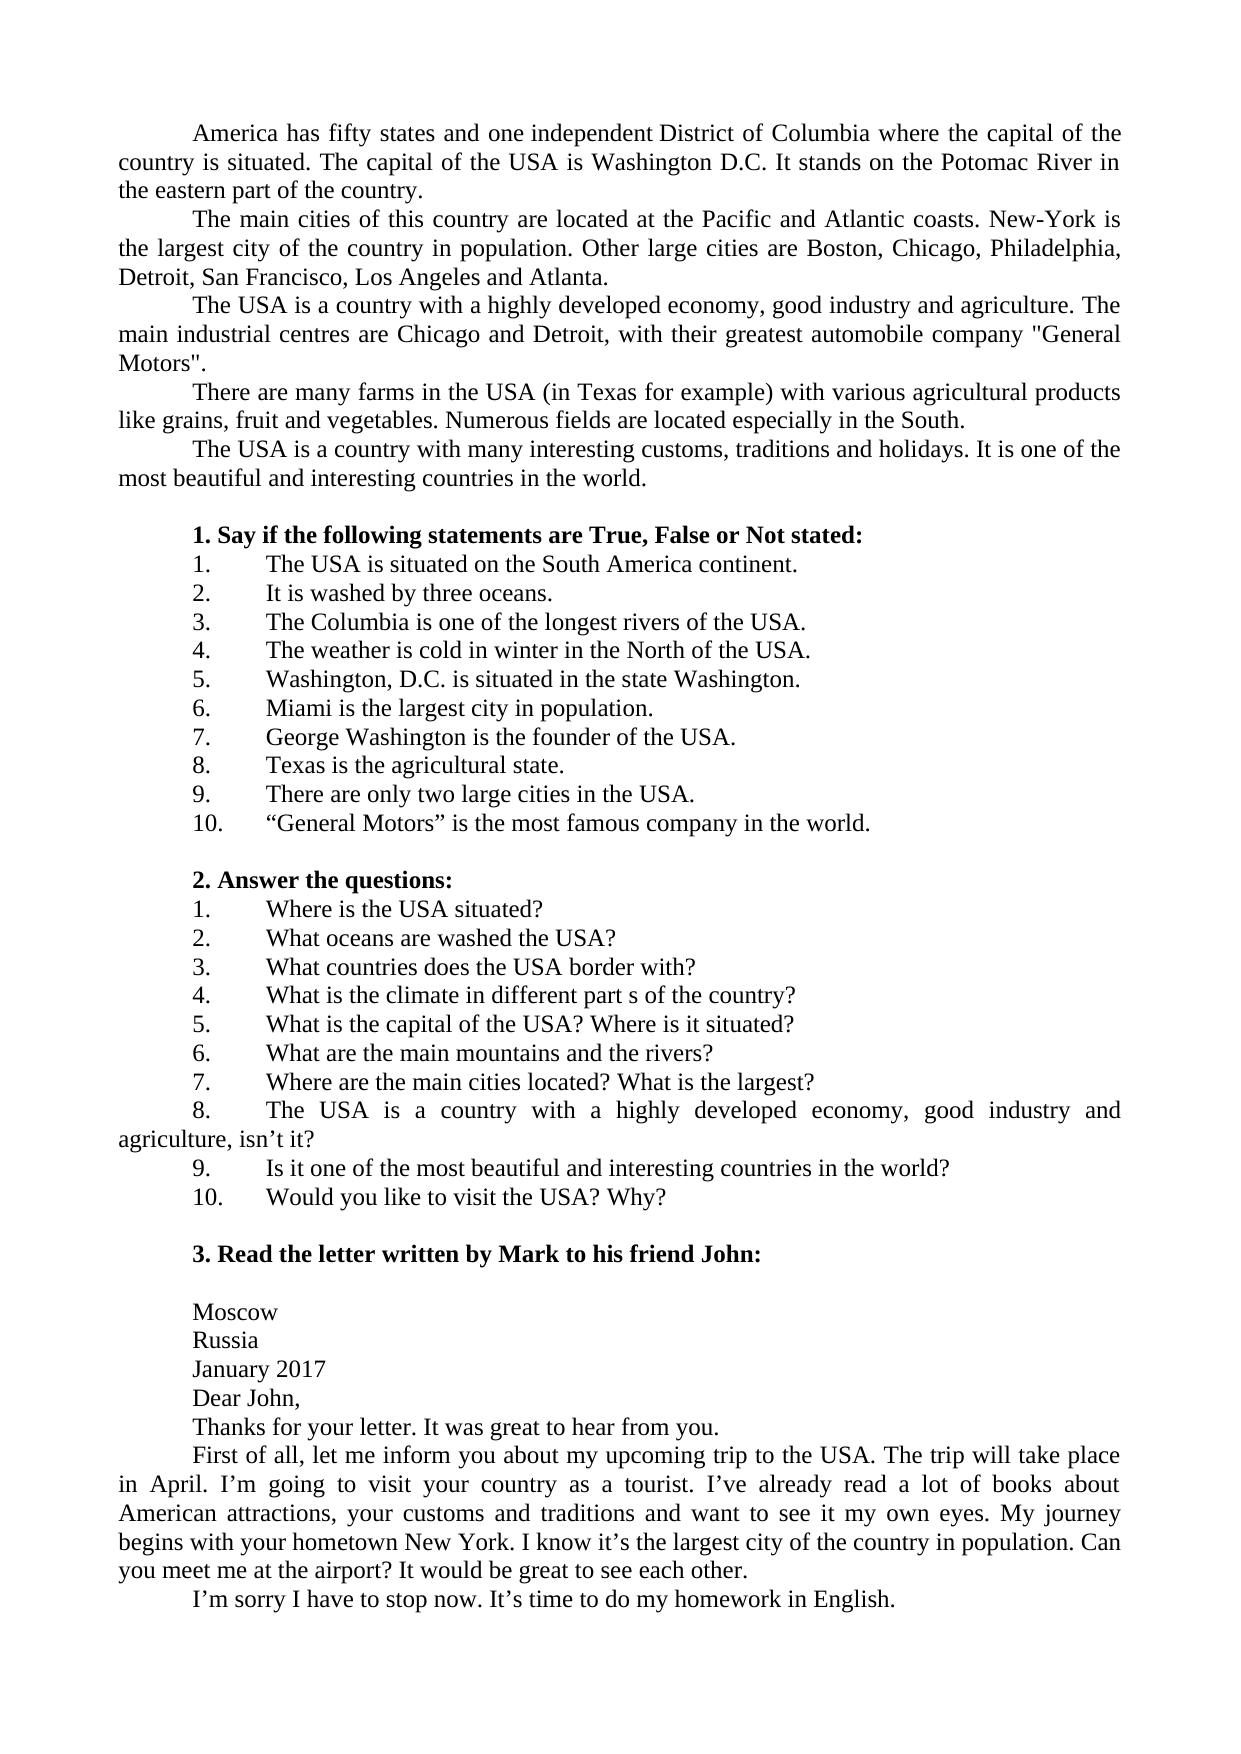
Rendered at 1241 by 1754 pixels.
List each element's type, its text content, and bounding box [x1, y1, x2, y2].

text Russia [118, 1326, 1122, 1354]
text The USA is a country with a highly developed economy, good industry and agriculture. The main industrial centres are Chicago and Detroit, with their greatest automobile company "General Motors". [118, 291, 1122, 377]
text The USA is a country with many interesting customs, traditions and holidays. It is one of the most beautiful and interesting countries in the world. [118, 434, 1122, 492]
text Thanks for your letter. It was great to hear from you. [118, 1412, 1122, 1441]
list The USA is situated on the South America continent. [118, 549, 1122, 578]
text First of all, let me inform you about my upcoming trip to the USA. The trip will take place in April. I’m going to visit your country as a tourist. I’ve already read a lot of books about American attractions, your customs and traditions and want to see it my own eyes. My journey begins with your hometown New York. I know it’s the largest city of the country in population. Can you meet me at the airport? It would be great to see each other. [118, 1441, 1122, 1584]
list The weather is cold in winter in the North of the USA. [118, 636, 1122, 664]
text 3. Read the letter written by Mark to his friend John: [118, 1239, 1122, 1268]
text 2. Answer the questions: [118, 866, 1122, 894]
list What countries does the USA border with? [118, 952, 1122, 981]
text There are many farms in the USA (in Texas for example) with various agricultural products like grains, fruit and vegetables. Numerous fields are located especially in the South. [118, 377, 1122, 434]
text Dear John, [118, 1383, 1122, 1412]
list The USA is a country with a highly developed economy, good industry and agriculture, isn’t it? [118, 1096, 1122, 1153]
list Is it one of the most beautiful and interesting countries in the world? [118, 1153, 1122, 1182]
list There are only two large cities in the USA. [118, 779, 1122, 808]
text America has fifty states and one independent District of Columbia where the capital of the country is situated. The capital of the USA is Washington D.C. It stands on the Potomac River in the eastern part of the country. [118, 118, 1122, 204]
list It is washed by three oceans. [118, 578, 1122, 607]
text January 2017 [118, 1354, 1122, 1383]
list Washington, D.C. is situated in the state Washington. [118, 664, 1122, 693]
list George Washington is the founder of the USA. [118, 722, 1122, 751]
text I’m sorry I have to stop now. It’s time to do my homework in English. [118, 1584, 1122, 1613]
text The main cities of this country are located at the Pacific and Atlantic coasts. New-York is the largest city of the country in population. Other large cities are Boston, Chicago, Philadelphia, Detroit, San Francisco, Los Angeles and Atlanta. [118, 204, 1122, 291]
list “General Motors” is the most famous company in the world. [118, 808, 1122, 837]
text 1. Say if the following statements are True, False or Not stated: [118, 521, 1122, 549]
list What is the capital of the USA? Where is it situated? [118, 1009, 1122, 1038]
list Where are the main cities located? What is the largest? [118, 1067, 1122, 1096]
list The Columbia is one of the longest rivers of the USA. [118, 607, 1122, 636]
list Where is the USA situated? [118, 894, 1122, 923]
text Moscow [118, 1297, 1122, 1326]
list What are the main mountains and the rivers? [118, 1038, 1122, 1067]
list What is the climate in different part s of the country? [118, 981, 1122, 1009]
list Miami is the largest city in population. [118, 693, 1122, 722]
list Texas is the agricultural state. [118, 751, 1122, 779]
list What oceans are washed the USA? [118, 923, 1122, 952]
list Would you like to visit the USA? Why? [118, 1182, 1122, 1211]
